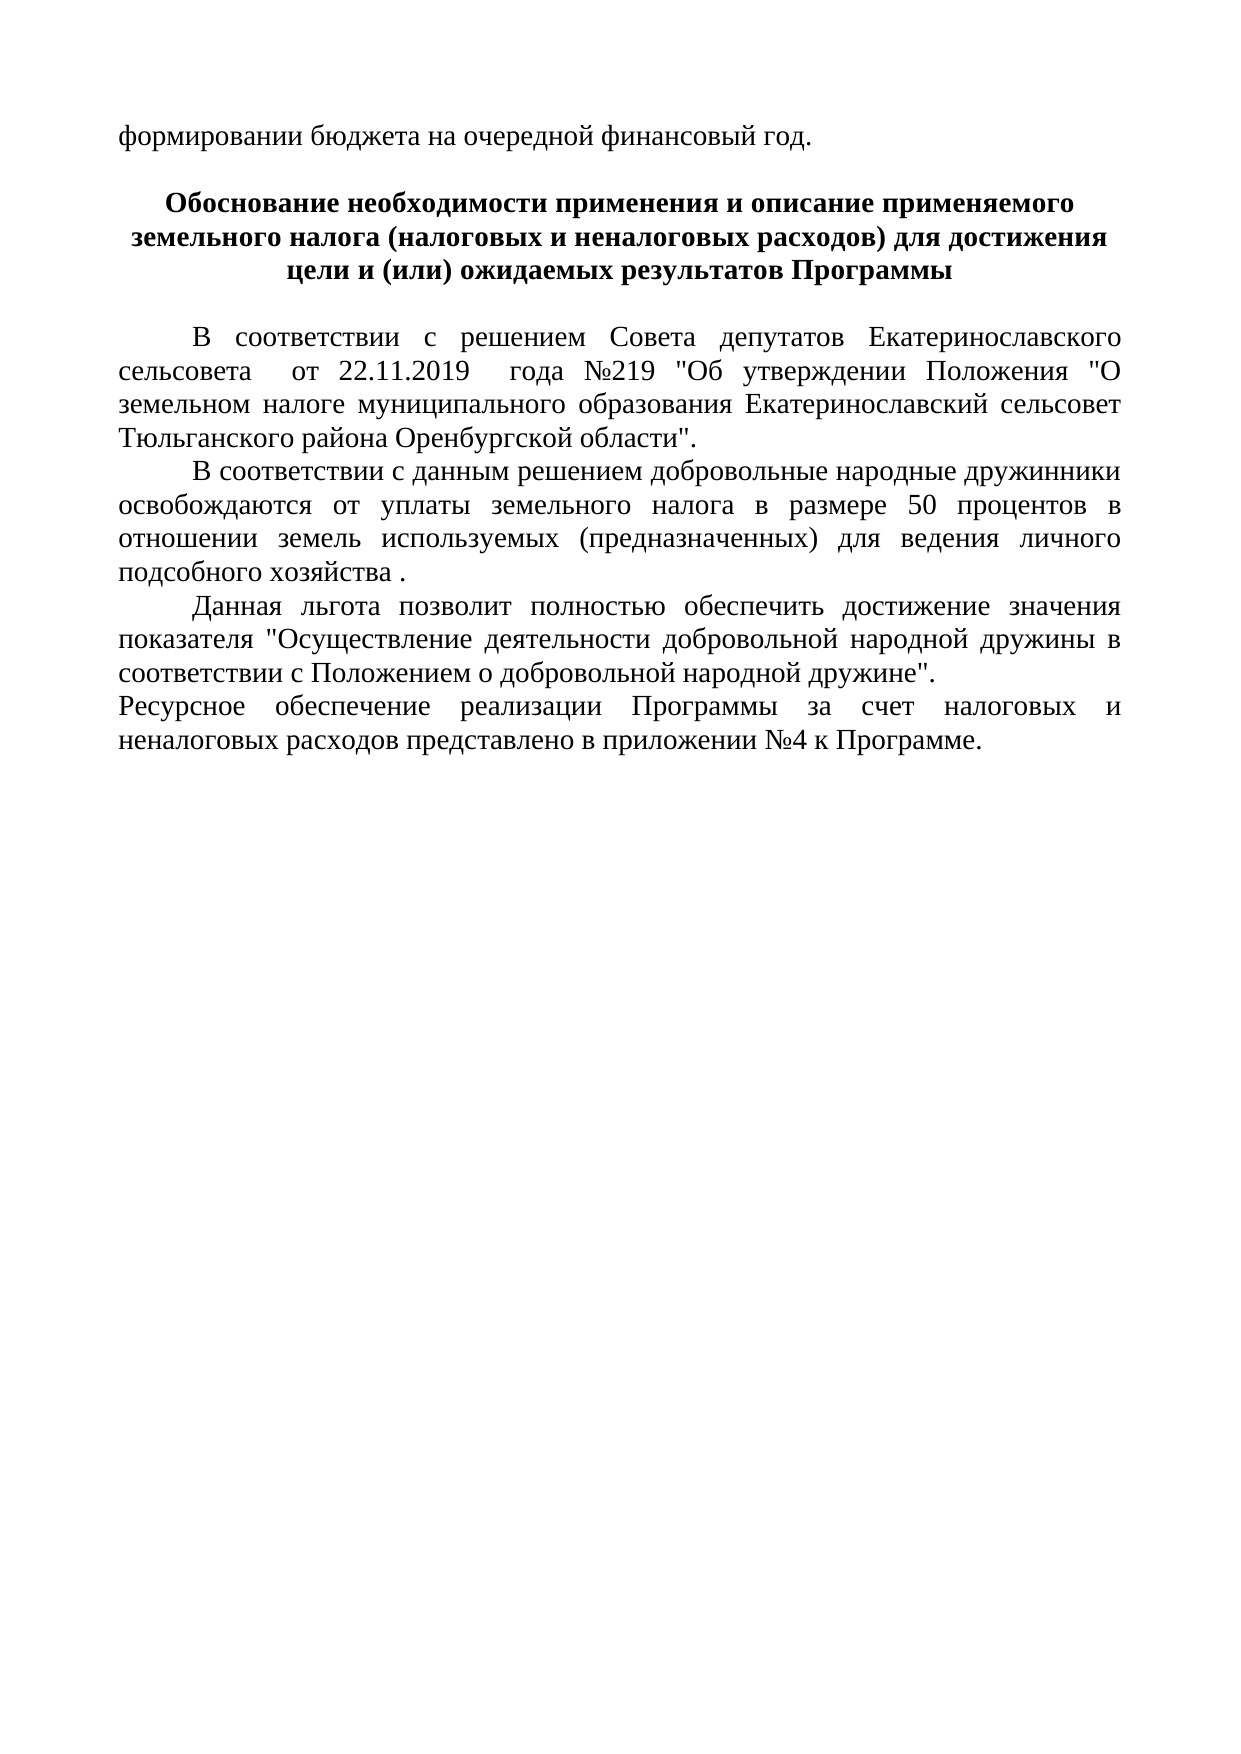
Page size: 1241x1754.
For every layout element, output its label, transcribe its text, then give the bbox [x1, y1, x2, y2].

text В соответствии с решением Совета депутатов Екатеринославского сельсовета от 22.11.2019 года №219 "Об утверждении Положения "О земельном налоге муниципального образования Екатеринославский сельсовет Тюльганского района Оренбургской области". [118, 319, 1122, 453]
text В соответствии с данным решением добровольные народные дружинники освобождаются от уплаты земельного налога в размере 50 процентов в отношении земель используемых (предназначенных) для ведения личного подсобного хозяйства . [118, 453, 1122, 588]
text Данная льгота позволит полностью обеспечить достижение значения показателя "Осуществление деятельности добровольной народной дружины в соответствии с Положением о добровольной народной дружине". [118, 588, 1122, 688]
subtitle Обоснование необходимости применения и описание применяемого земельного налога (налоговых и неналоговых расходов) для достижения цели и (или) ожидаемых результатов Программы [118, 185, 1122, 286]
text Ресурсное обеспечение реализации Программы за счет налоговых и неналоговых расходов представлено в приложении №4 к Программе. [118, 688, 1122, 755]
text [118, 118, 1122, 152]
